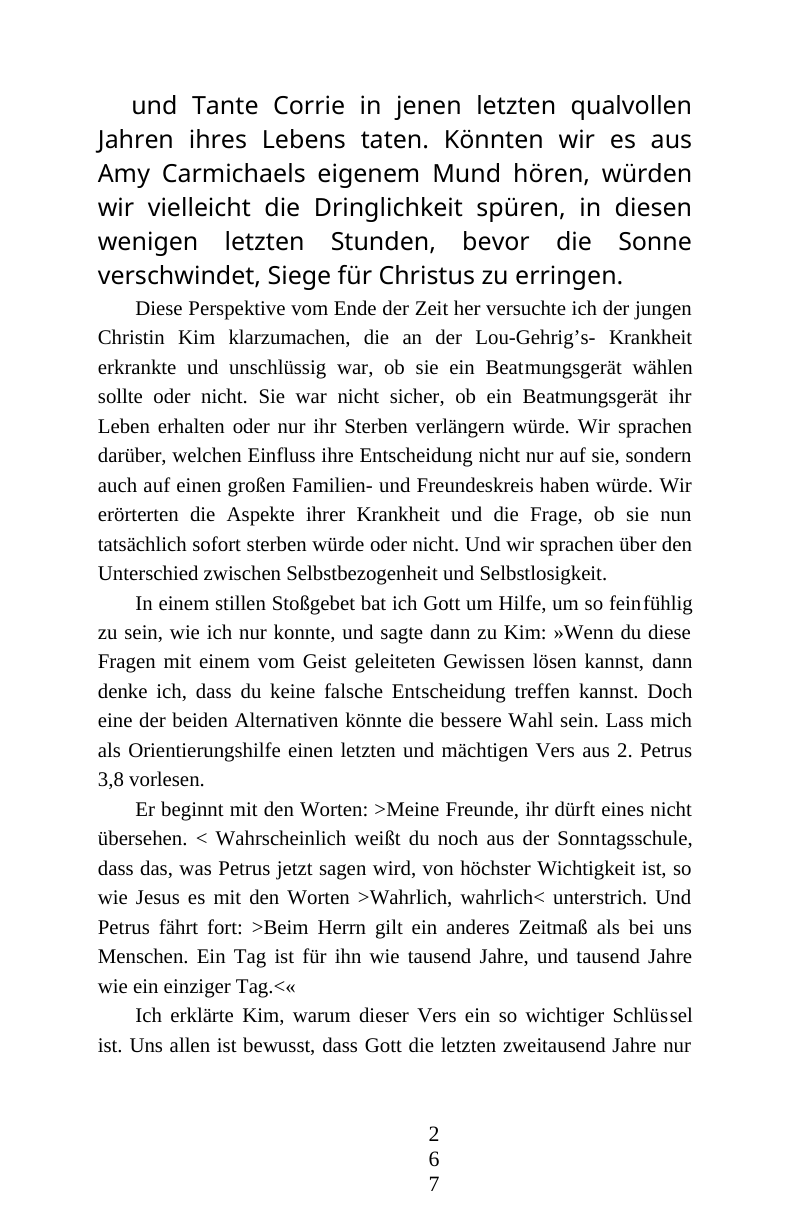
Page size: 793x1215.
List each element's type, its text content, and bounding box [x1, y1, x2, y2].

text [98, 87, 693, 292]
text Er beginnt mit den Worten: >Meine Freunde, ihr dürft eines nicht übersehen. < Wahrscheinlich weißt du noch aus der Sonntagsschule, dass das, was Petrus jetzt sagen wird, von höchster Wichtigkeit ist, so wie Jesus es mit den Worten >Wahrlich, wahrlich< unterstrich. Und Petrus fährt fort: >Beim Herrn gilt ein anderes Zeitmaß als bei uns Menschen. Ein Tag ist für ihn wie tausend Jahre, und tausend Jahre wie ein einziger Tag.<« [98, 793, 693, 999]
text In einem stillen Stoßgebet bat ich Gott um Hilfe, um so feinfühlig zu sein, wie ich nur konnte, und sagte dann zu Kim: »Wenn du diese Fragen mit einem vom Geist geleiteten Gewissen lösen kannst, dann denke ich, dass du keine falsche Entscheidung treffen kannst. Doch eine der beiden Alternativen könnte die bessere Wahl sein. Lass mich als Orientierungshilfe einen letzten und mächtigen Vers aus 2. Petrus 3,8 vorlesen. [98, 586, 693, 793]
text Diese Perspektive vom Ende der Zeit her versuchte ich der jungen Christin Kim klarzumachen, die an der Lou-Gehrig’s- Krankheit erkrankte und unschlüssig war, ob sie ein Beatmungsgerät wählen sollte oder nicht. Sie war nicht sicher, ob ein Beatmungsgerät ihr Leben erhalten oder nur ihr Sterben verlängern würde. Wir sprachen darüber, welchen Einfluss ihre Entscheidung nicht nur auf sie, sondern auch auf einen großen Familien- und Freundeskreis haben würde. Wir erörterten die Aspekte ihrer Krankheit und die Frage, ob sie nun tatsächlich sofort sterben würde oder nicht. Und wir sprachen über den Unterschied zwischen Selbstbezogenheit und Selbstlosigkeit. [98, 292, 693, 586]
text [98, 999, 693, 1058]
